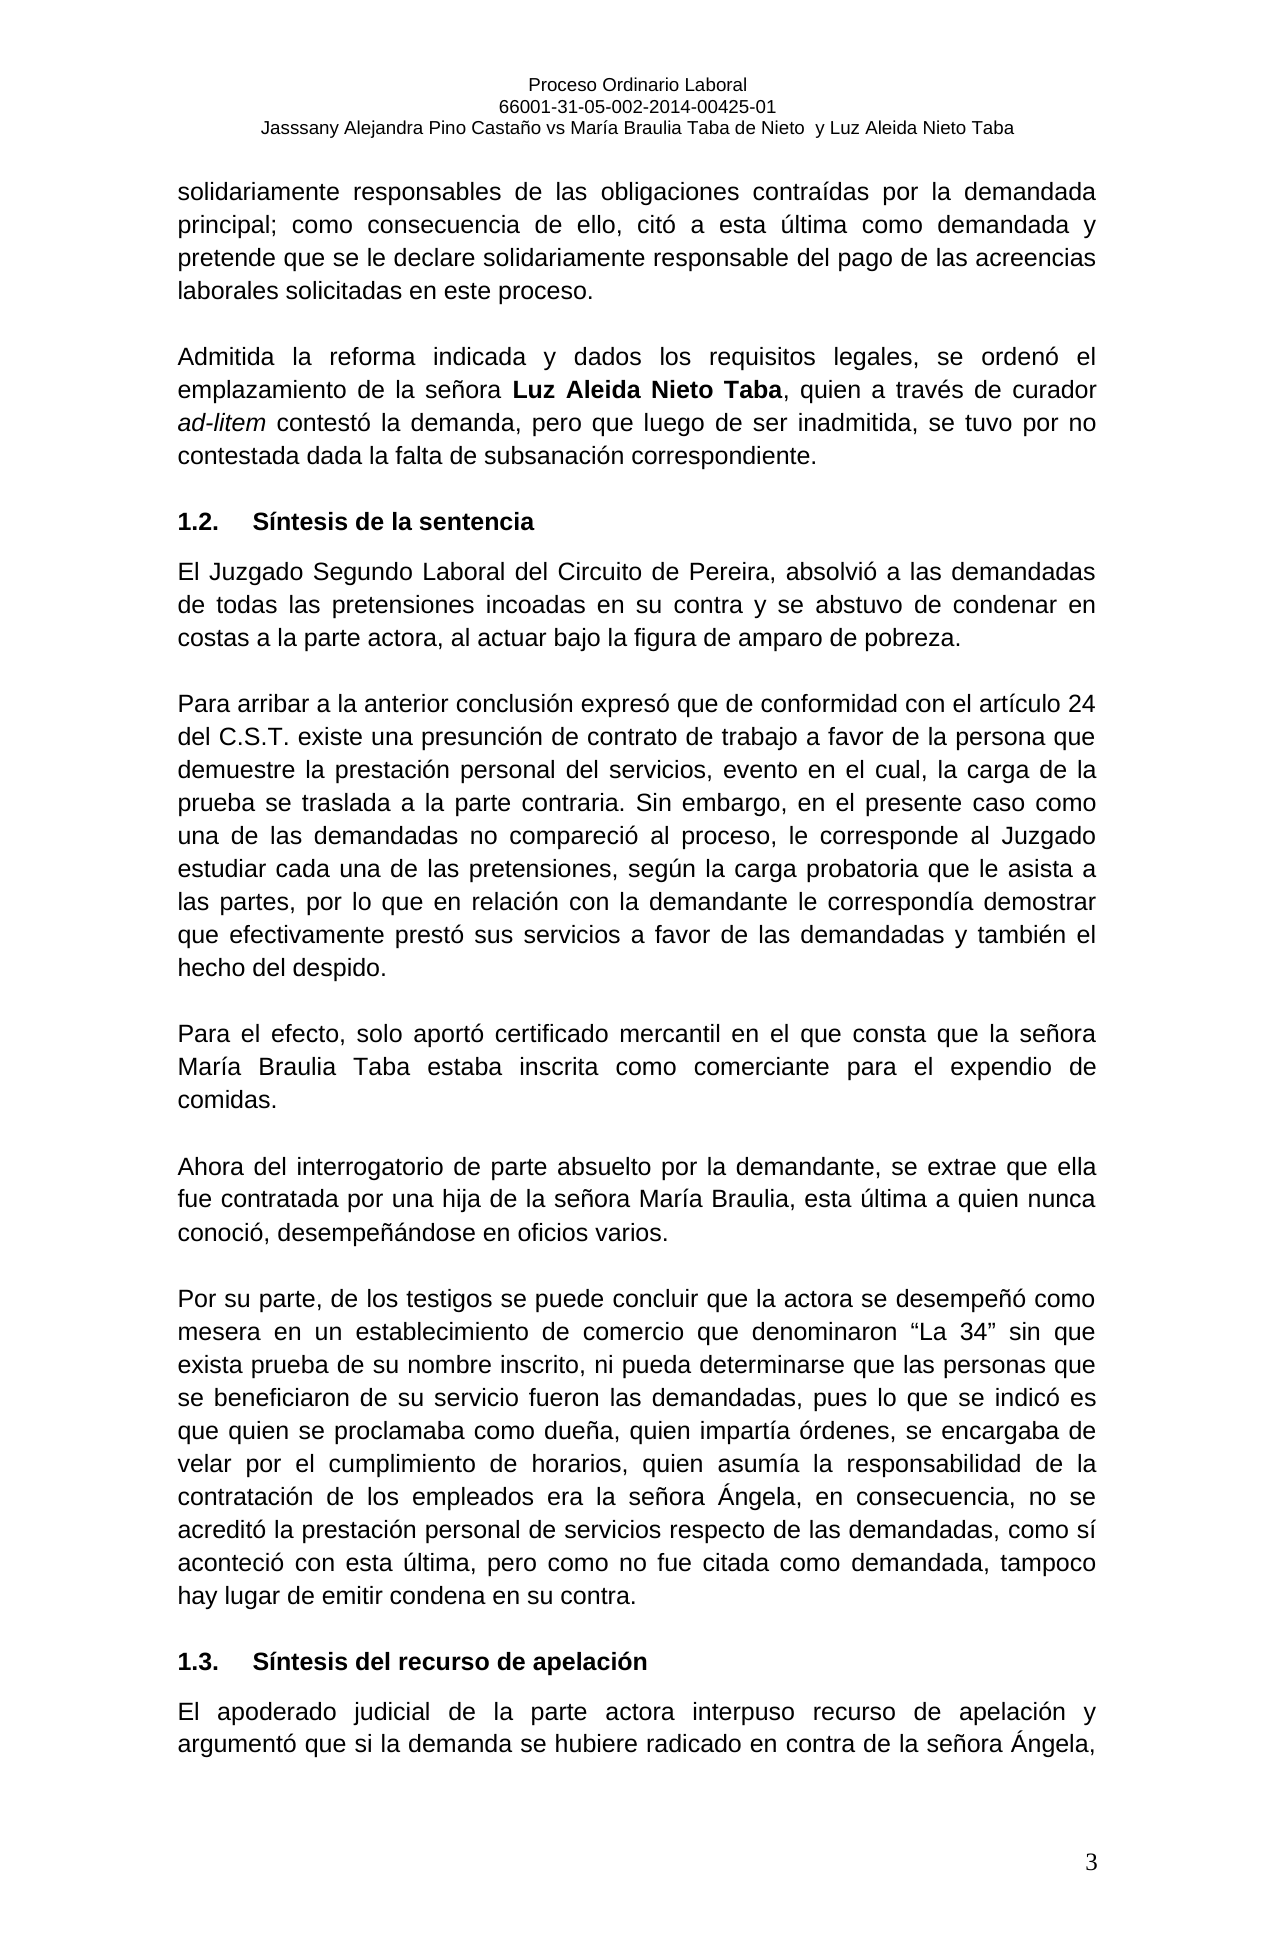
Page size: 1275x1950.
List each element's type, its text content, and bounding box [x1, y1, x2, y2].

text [177, 177, 1098, 305]
text Ahora del interrogatorio de parte absuelto por la demandante, se extrae que ella fue contratada por una hija de la señora María Braulia, esta última a quien nunca conoció, desempeñándose en oficios varios. [177, 1151, 1098, 1246]
text El Juzgado Segundo Laboral del Circuito de Pereira, absolvió a las demandadas de todas las pretensiones incoadas en su contra y se abstuvo de condenar en costas a la parte actora, al actuar bajo la figura de amparo de pobreza. [177, 557, 1098, 652]
list Síntesis del recurso de apelación [177, 1647, 1098, 1676]
text Para el efecto, solo aportó certificado mercantil en el que consta que la señora María Braulia Taba estaba inscrita como comerciante para el expendio de comidas. [177, 1019, 1098, 1114]
list Síntesis de la sentencia [177, 507, 1098, 536]
text Para arribar a la anterior conclusión expresó que de conformidad con el artículo 24 del C.S.T. existe una presunción de contrato de trabajo a favor de la persona que demuestre la prestación personal del servicios, evento en el cual, la carga de la prueba se traslada a la parte contraria. Sin embargo, en el presente caso como una de las demandadas no compareció al proceso, le corresponde al Juzgado estudiar cada una de las pretensiones, según la carga probatoria que le asista a las partes, por lo que en relación con la demandante le correspondía demostrar que efectivamente prestó sus servicios a favor de las demandadas y también el hecho del despido. [177, 689, 1098, 982]
text Admitida la reforma indicada y dados los requisitos legales, se ordenó el emplazamiento de la señora Luz Aleida Nieto Taba, quien a través de curador ad-litem contestó la demanda, pero que luego de ser inadmitida, se tuvo por no contestada dada la falta de subsanación correspondiente. [177, 342, 1098, 470]
text Por su parte, de los testigos se puede concluir que la actora se desempeñó como mesera en un establecimiento de comercio que denominaron “La 34” sin que exista prueba de su nombre inscrito, ni pueda determinarse que las personas que se beneficiaron de su servicio fueron las demandadas, pues lo que se indicó es que quien se proclamaba como dueña, quien impartía órdenes, se encargaba de velar por el cumplimiento de horarios, quien asumía la responsabilidad de la contratación de los empleados era la señora Ángela, en consecuencia, no se acreditó la prestación personal de servicios respecto de las demandadas, como sí aconteció con esta última, pero como no fue citada como demandada, tampoco hay lugar de emitir condena en su contra. [177, 1283, 1098, 1609]
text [177, 1696, 1098, 1758]
